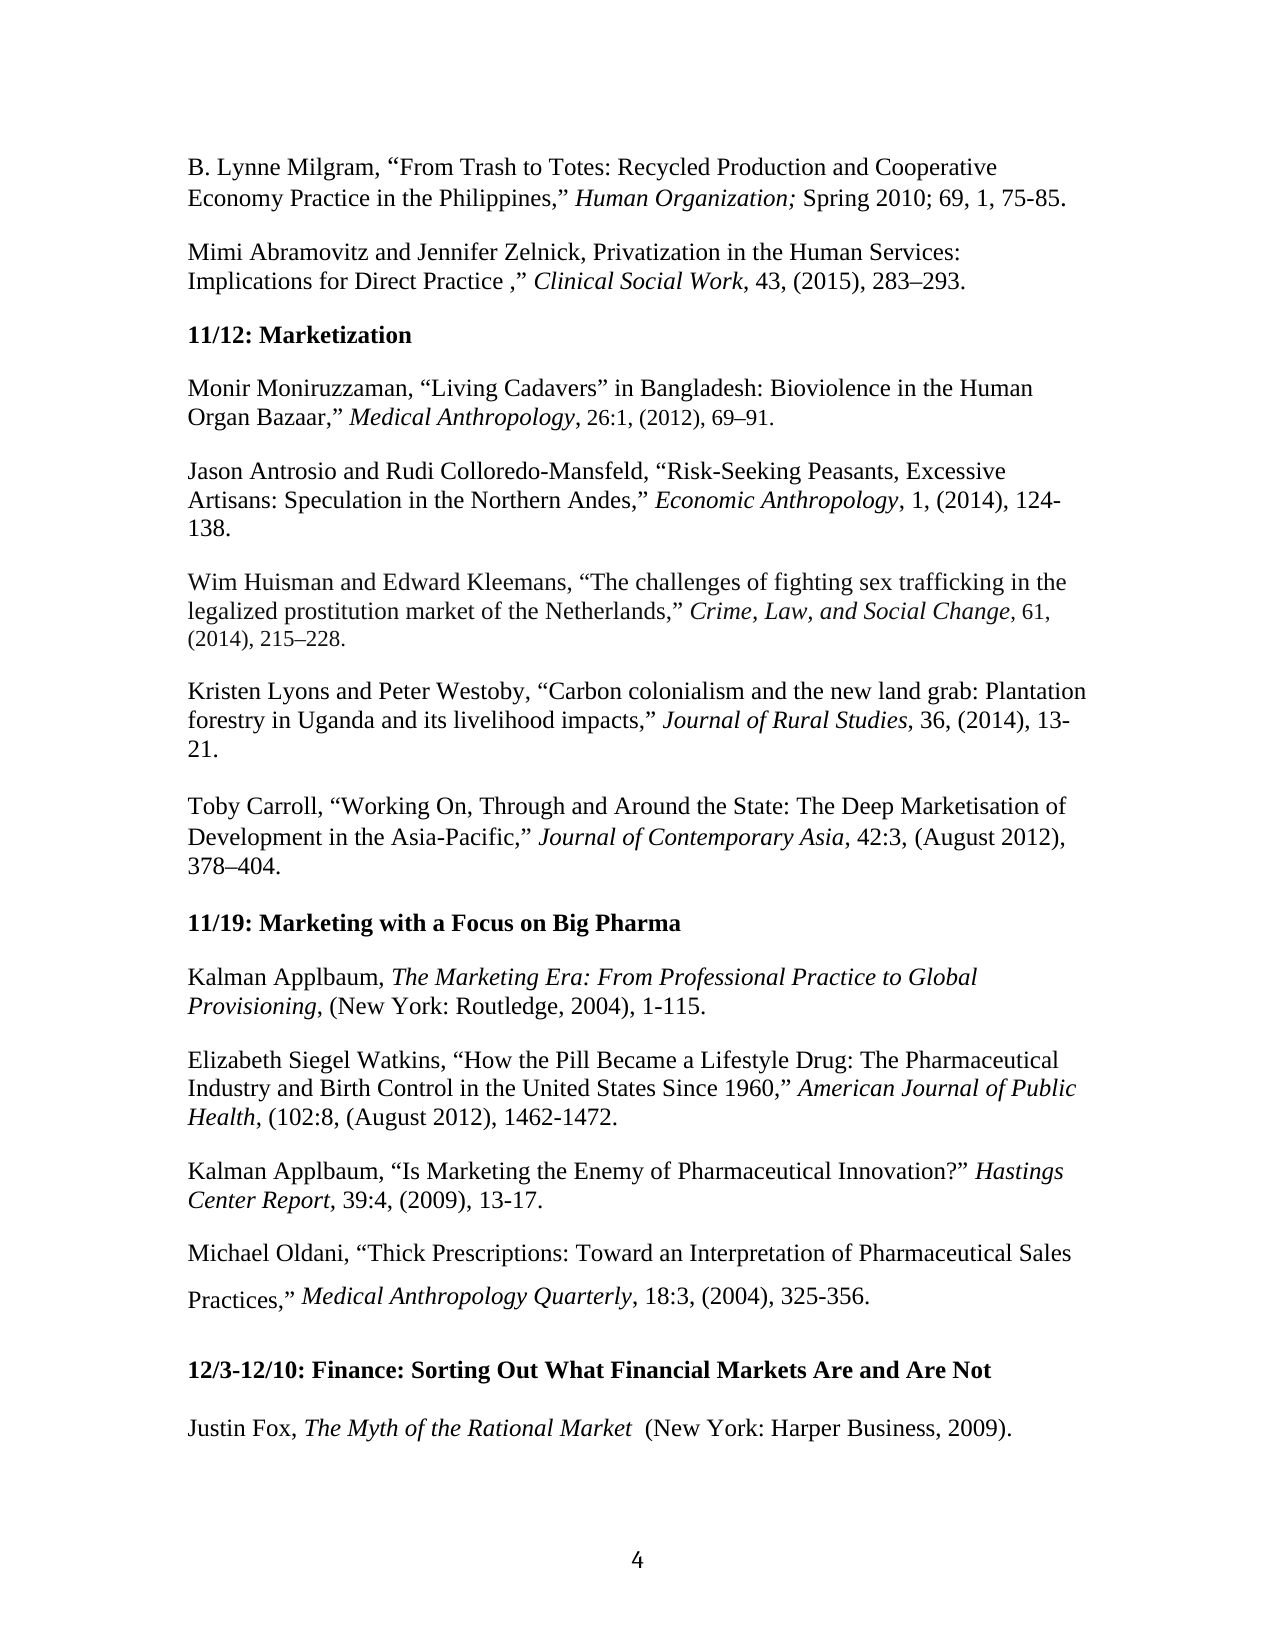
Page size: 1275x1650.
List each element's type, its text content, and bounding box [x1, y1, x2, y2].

text Jason Antrosio and Rudi Colloredo-Mansfeld, “Risk-Seeking Peasants, Excessive Artisans: Speculation in the Northern Andes,” Economic Anthropology, 1, (2014), 124-138. [187, 456, 1087, 542]
text Kalman Applbaum, The Marketing Era: From Professional Practice to Global Provisioning, (New York: Routledge, 2004), 1-115. [187, 962, 1087, 1020]
text 12/3-12/10: Finance: Sorting Out What Financial Markets Are and Are Not [187, 1356, 1087, 1384]
text Mimi Abramovitz and Jennifer Zelnick, Privatization in the Human Services: Implications for Direct Practice ,” Clinical Social Work, 43, (2015), 283–293. [187, 237, 1087, 295]
text Elizabeth Siegel Watkins, “How the Pill Became a Lifestyle Drug: The Pharmaceutical Industry and Birth Control in the United States Since 1960,” American Journal of Public Health, (102:8, (August 2012), 1462-1472. [187, 1045, 1087, 1131]
text Kristen Lyons and Peter Westoby, “Carbon colonialism and the new land grab: Plantation forestry in Uganda and its livelihood impacts,” Journal of Rural Studies, 36, (2014), 13-21. [187, 676, 1087, 762]
text Michael Oldani, “Thick Prescriptions: Toward an Interpretation of Pharmaceutical Sales Practices,” Medical Anthropology Quarterly, 18:3, (2004), 325-356. [187, 1238, 1087, 1327]
text Toby Carroll, “Working On, Through and Around the State: The Deep Marketisation of Development in the Asia-Pacific,” Journal of Contemporary Asia , 42:3, (August 2012), 378–404. [187, 791, 1087, 880]
text Justin Fox, The Myth of the Rational Market (New York: Harper Business, 2009). [187, 1413, 1087, 1442]
text B. Lynne Milgram, “From Trash to Totes: Recycled Production and Cooperative Economy Practice in the Philippines,” Human Organization; Spring 2010; 69, 1, 75-85. [187, 150, 1087, 212]
text 11/19: Marketing with a Focus on Big Pharma [187, 908, 1087, 937]
text 11/12: Marketization [187, 320, 1087, 348]
text Kalman Applbaum, “Is Marketing the Enemy of Pharmaceutical Innovation?” Hastings Center Report, 39:4, (2009), 13-17. [187, 1156, 1087, 1213]
text Monir Moniruzzaman, “Living Cadavers” in Bangladesh: Bioviolence in the Human Organ Bazaar,” Medical Anthropology, 26:1, (2012), 69–91. [187, 373, 1087, 431]
text Wim Huisman and Edward Kleemans, “The challenges of fighting sex trafficking in the legalized prostitution market of the Netherlands,” Crime, Law, and Social Change, 61, (2014), 215–228. [187, 567, 1087, 651]
